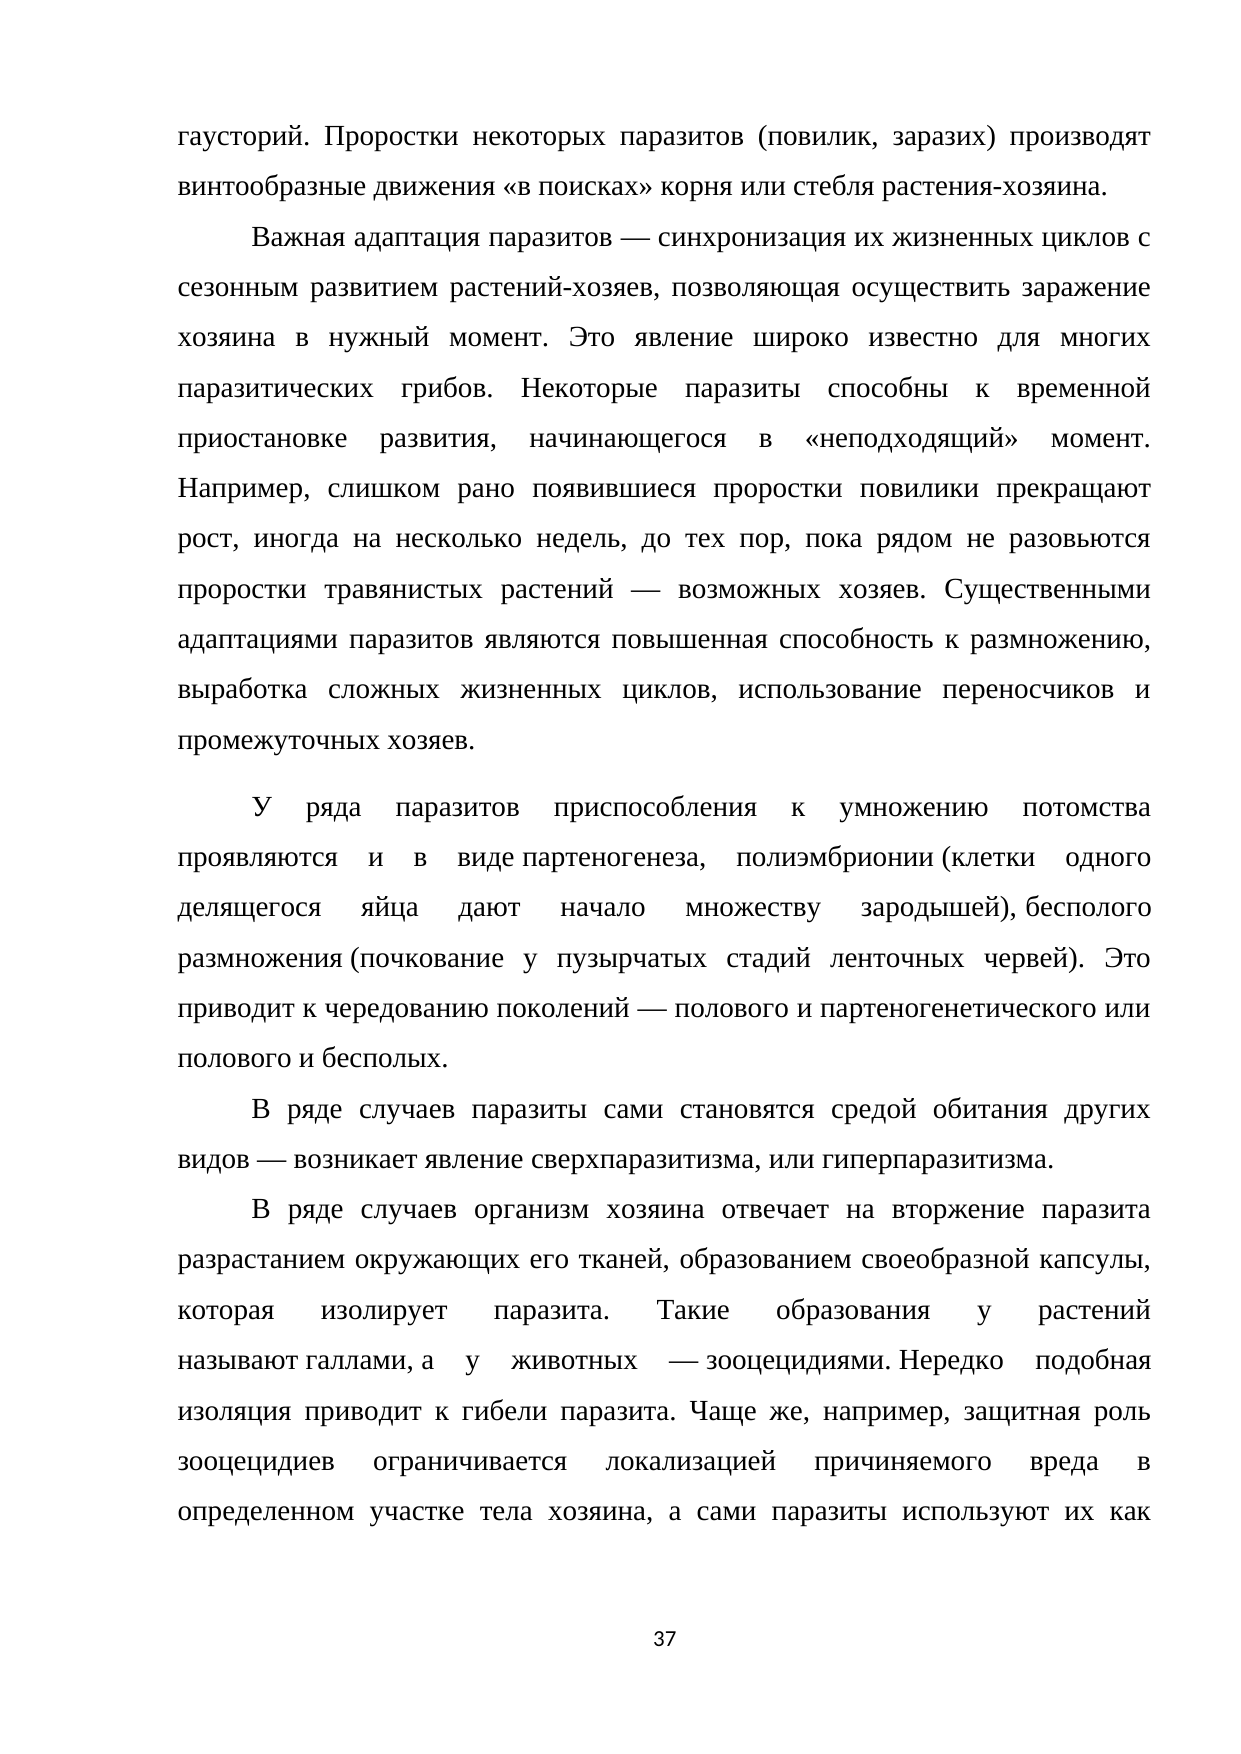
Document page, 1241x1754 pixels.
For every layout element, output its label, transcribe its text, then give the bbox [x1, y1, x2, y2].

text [177, 118, 1152, 202]
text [177, 1191, 1152, 1527]
text У ряда паразитов приспособления к умножению потомства проявляются и в виде партеногенеза, полиэмбрионии (клетки одного делящегося яйца дают начало множеству зародышей), бесполого размножения (почкование у пузырчатых стадий ленточных червей). Это приводит к чередованию поколений — полового и партеногенетического или полового и бесполых. [177, 789, 1152, 1074]
text В ряде случаев паразиты сами становятся средой обитания других видов — возникает явление сверхпаразитизма, или гиперпаразитизма. [177, 1091, 1152, 1174]
text Важная адаптация паразитов — синхронизация их жизненных циклов с сезонным развитием растений-хозяев, позволяющая осуществить заражение хозяина в нужный момент. Это явление широко известно для многих паразитических грибов. Некоторые паразиты способны к временной приостановке развития, начинающегося в «неподходящий» момент. Например, слишком рано появившиеся проростки повилики прекращают рост, иногда на несколько недель, до тех пор, пока рядом не разовьются проростки травянистых растений — возможных хозяев. Существенными адаптациями паразитов являются повышенная способность к размножению, выработка сложных жизненных циклов, использование переносчиков и промежуточных хозяев. [177, 219, 1152, 755]
